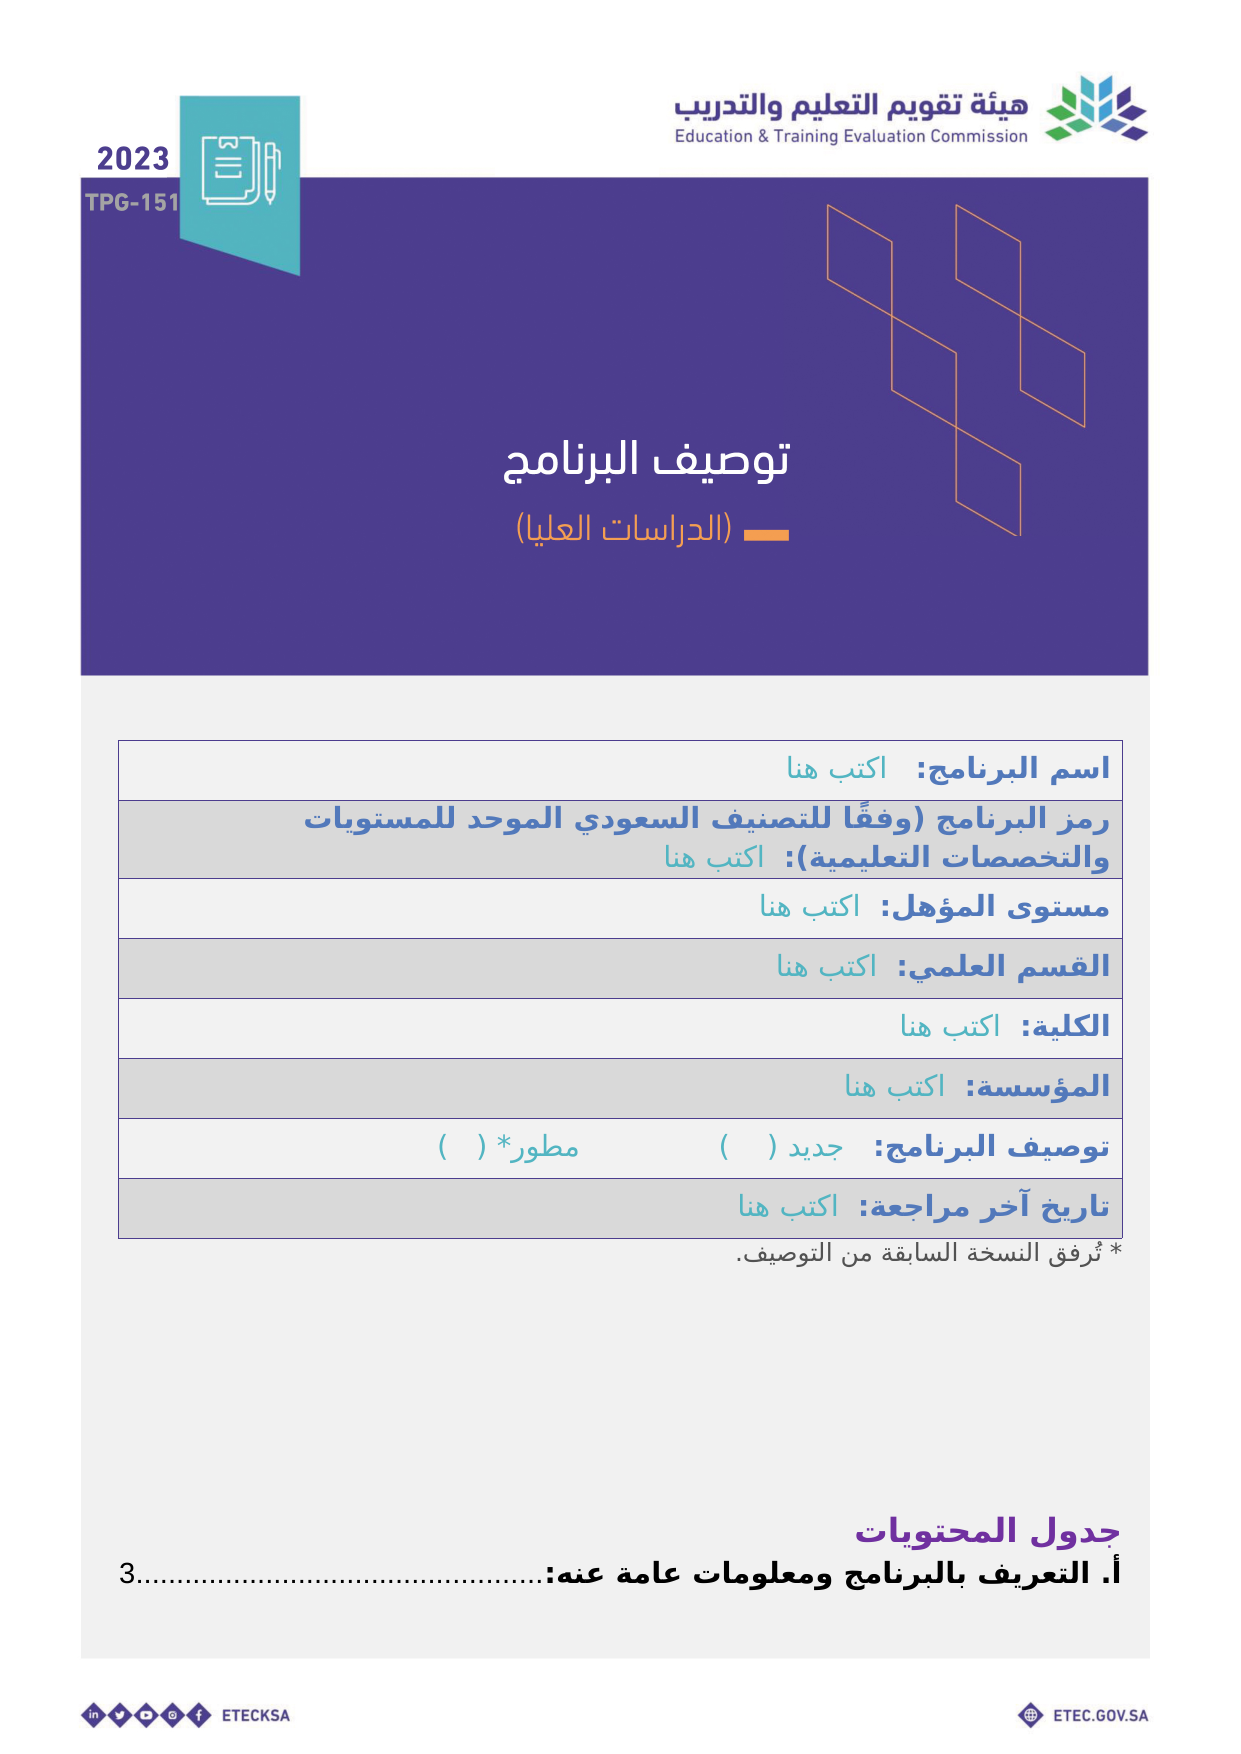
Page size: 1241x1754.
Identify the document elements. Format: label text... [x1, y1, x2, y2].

table_header اسم البرنامج: اكتب هنا [119, 741, 1122, 800]
table_cell رمز البرنامج (وفقًا للتصنيف السعودي الموحد للمستويات والتخصصات التعليمية): اكتب هنا [119, 801, 1122, 878]
table_cell الكلية: اكتب هنا [119, 999, 1122, 1058]
table_cell المؤسسة: اكتب هنا [119, 1059, 1122, 1118]
picture [0, 3, 1234, 1754]
table_cell تاريخ آخر مراجعة: اكتب هنا [119, 1179, 1122, 1238]
table_cell القسم العلمي: اكتب هنا [119, 939, 1122, 998]
text * تُرفق النسخة السابقة من التوصيف. [118, 1239, 1122, 1267]
table_cell توصيف البرنامج: جديد ( ) مطور* ( ) [119, 1119, 1122, 1178]
table_cell مستوى المؤهل: اكتب هنا [119, 879, 1122, 938]
